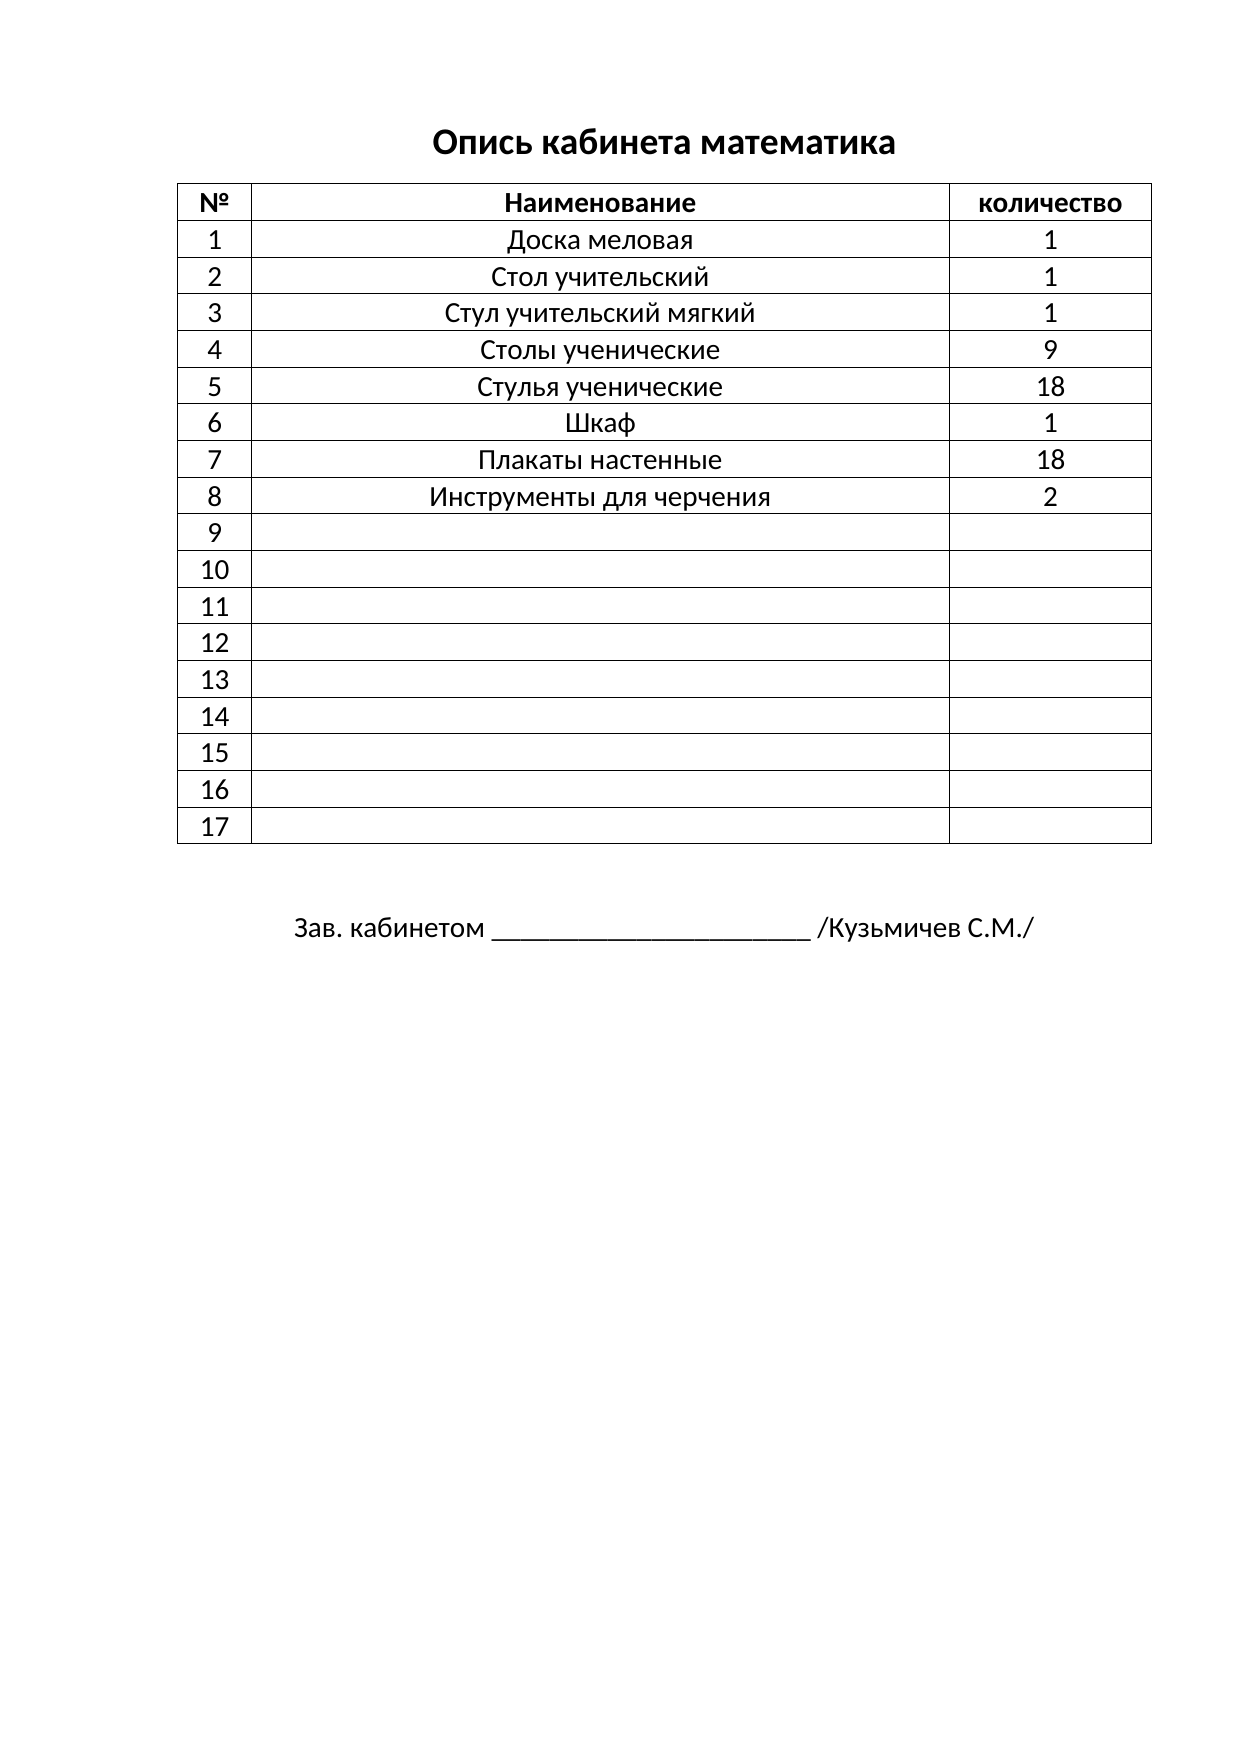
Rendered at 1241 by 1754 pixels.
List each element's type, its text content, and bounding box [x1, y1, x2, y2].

table_cell 10 [178, 551, 251, 587]
table_cell 18 [950, 441, 1151, 477]
table_cell 5 [178, 368, 251, 403]
table_cell 12 [178, 624, 251, 660]
table_cell 6 [178, 404, 251, 440]
table_cell [950, 551, 1151, 587]
table_cell [252, 514, 949, 550]
table_cell 13 [178, 661, 251, 697]
table_cell [950, 661, 1151, 697]
table_cell 18 [950, 368, 1151, 403]
text Зав. кабинетом ______________________ /Кузьмичев С.М./ [177, 909, 1152, 945]
table_cell 14 [178, 698, 251, 733]
table_cell 2 [178, 258, 251, 293]
table_cell [252, 698, 949, 733]
table_cell Доска меловая [252, 221, 949, 257]
table_cell [950, 698, 1151, 733]
table_cell 17 [178, 808, 251, 843]
table_cell Стулья ученические [252, 368, 949, 403]
table_cell 1 [950, 258, 1151, 293]
table_cell 1 [950, 294, 1151, 330]
table_cell [950, 624, 1151, 660]
table_cell 1 [950, 404, 1151, 440]
table_cell [252, 551, 949, 587]
table_cell 15 [178, 734, 251, 770]
table_cell [950, 808, 1151, 843]
table_cell [252, 588, 949, 623]
table_header № [178, 184, 251, 220]
table_cell Шкаф [252, 404, 949, 440]
table_cell 4 [178, 331, 251, 367]
table_cell [252, 771, 949, 807]
table_cell Столы ученические [252, 331, 949, 367]
table_cell [950, 514, 1151, 550]
table_cell 1 [950, 221, 1151, 257]
table_cell 11 [178, 588, 251, 623]
table_cell Плакаты настенные [252, 441, 949, 477]
table_cell 16 [178, 771, 251, 807]
table_cell Стул учительский мягкий [252, 294, 949, 330]
table_cell 9 [950, 331, 1151, 367]
table_cell [252, 808, 949, 843]
text Опись кабинета математика [177, 118, 1152, 164]
table_cell 8 [178, 478, 251, 513]
table_cell [252, 734, 949, 770]
table_cell 7 [178, 441, 251, 477]
table_cell Стол учительский [252, 258, 949, 293]
table_cell Инструменты для черчения [252, 478, 949, 513]
table_header Наименование [252, 184, 949, 220]
table_cell [252, 661, 949, 697]
table_cell 1 [178, 221, 251, 257]
table_cell [950, 771, 1151, 807]
table_cell [950, 734, 1151, 770]
table_cell 9 [178, 514, 251, 550]
table_cell 3 [178, 294, 251, 330]
table_cell [252, 624, 949, 660]
table_cell [950, 588, 1151, 623]
table_cell 2 [950, 478, 1151, 513]
table_header количество [950, 184, 1151, 220]
